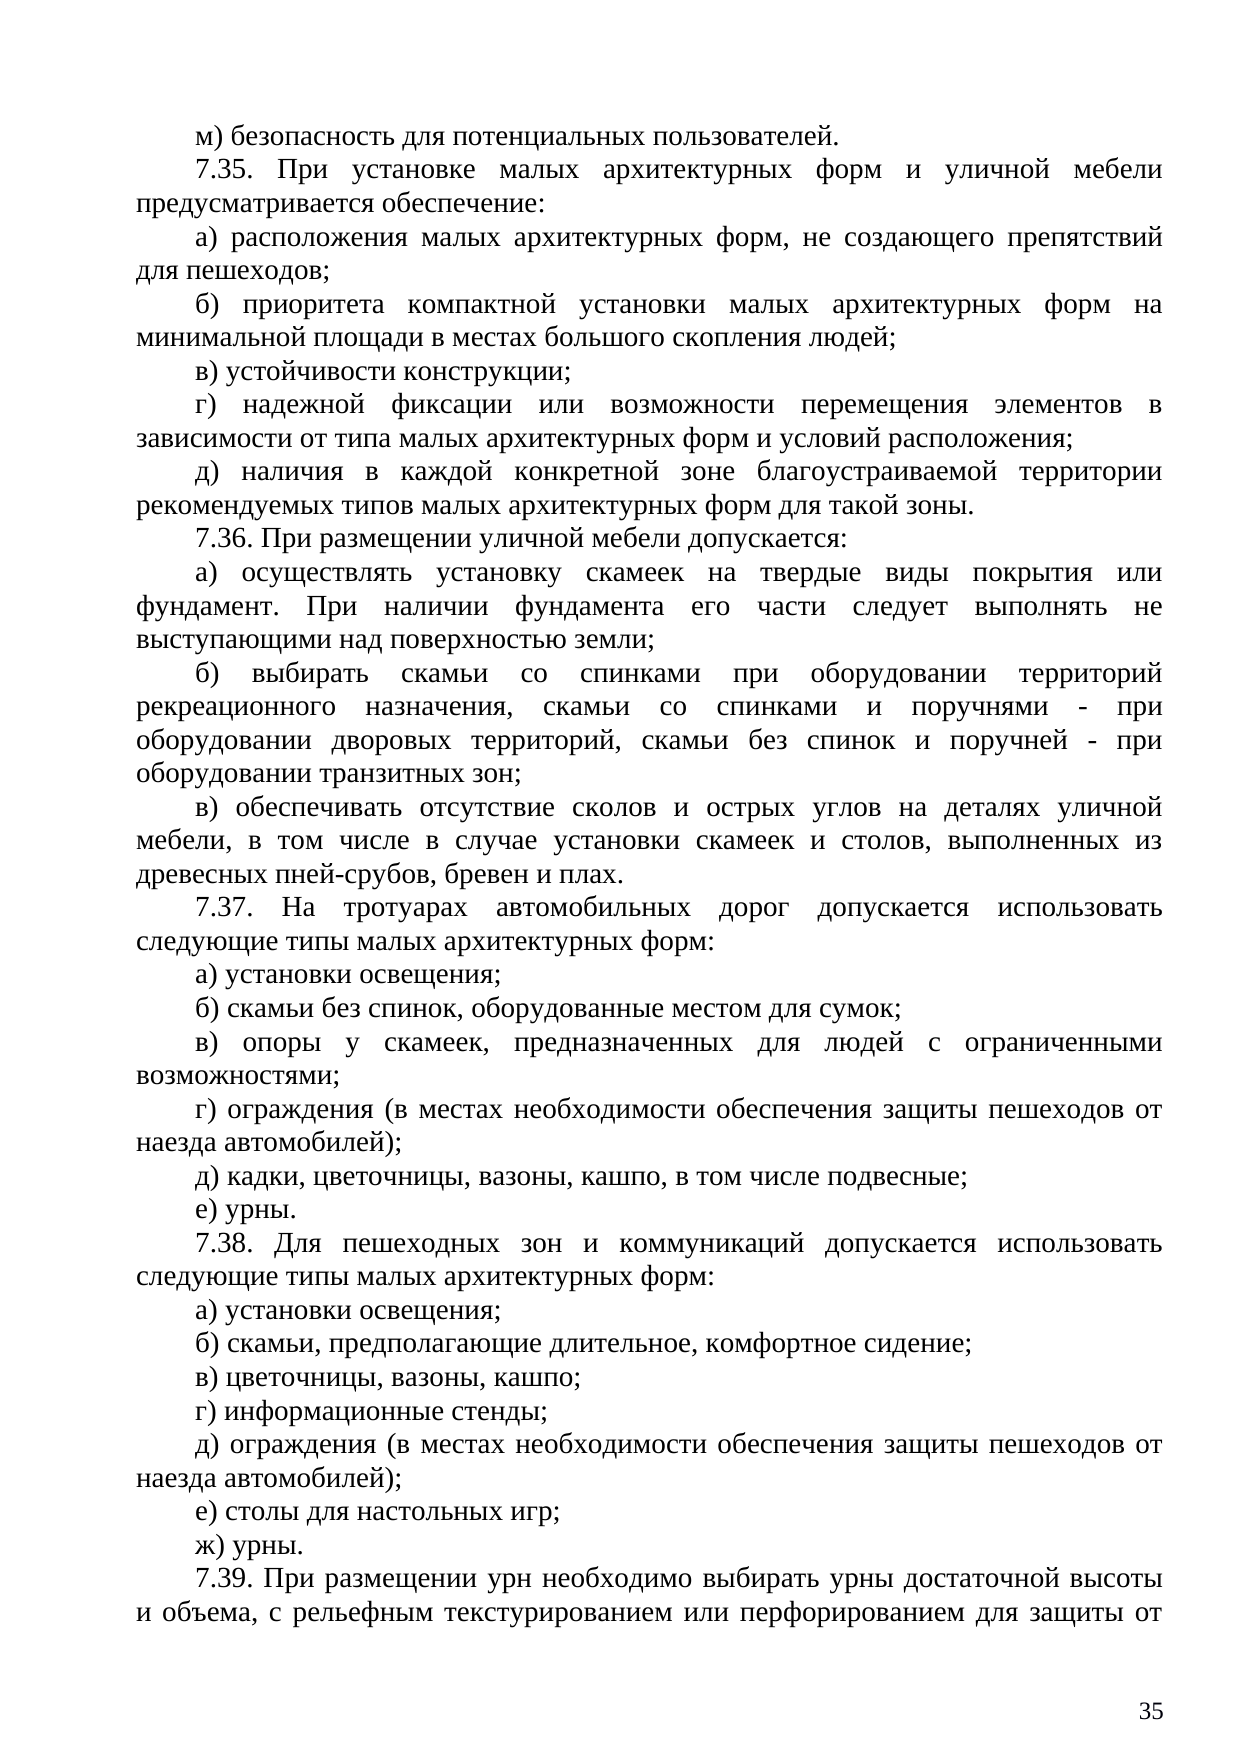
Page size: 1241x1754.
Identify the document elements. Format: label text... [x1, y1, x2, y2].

text г) надежной фиксации или возможности перемещения элементов в зависимости от типа малых архитектурных форм и условий расположения; [136, 386, 1163, 453]
text 7.37. На тротуарах автомобильных дорог допускается использовать следующие типы малых архитектурных форм: [136, 889, 1163, 957]
text м) безопасность для потенциальных пользователей. [136, 118, 1163, 152]
text 7.35. При установке малых архитектурных форм и уличной мебели предусматривается обеспечение: [136, 152, 1163, 219]
text в) обеспечивать отсутствие сколов и острых углов на деталях уличной мебели, в том числе в случае установки скамеек и столов, выполненных из древесных пней-срубов, бревен и плах. [136, 789, 1163, 889]
text в) опоры у скамеек, предназначенных для людей с ограниченными возможностями; [136, 1024, 1163, 1091]
text а) осуществлять установку скамеек на твердые виды покрытия или фундамент. При наличии фундамента его части следует выполнять не выступающими над поверхностью земли; [136, 554, 1163, 655]
text в) цветочницы, вазоны, кашпо; [136, 1359, 1163, 1393]
text 7.36. При размещении уличной мебели допускается: [136, 521, 1163, 554]
text б) скамьи без спинок, оборудованные местом для сумок; [136, 990, 1163, 1024]
text а) расположения малых архитектурных форм, не создающего препятствий для пешеходов; [136, 219, 1163, 286]
text е) урны. [136, 1191, 1163, 1225]
text д) наличия в каждой конкретной зоне благоустраиваемой территории рекомендуемых типов малых архитектурных форм для такой зоны. [136, 453, 1163, 521]
text г) ограждения (в местах необходимости обеспечения защиты пешеходов от наезда автомобилей); [136, 1091, 1163, 1158]
text г) информационные стенды; [136, 1393, 1163, 1426]
text е) столы для настольных игр; [136, 1493, 1163, 1527]
text д) ограждения (в местах необходимости обеспечения защиты пешеходов от наезда автомобилей); [136, 1426, 1163, 1493]
text в) устойчивости конструкции; [136, 353, 1163, 386]
text 7.38. Для пешеходных зон и коммуникаций допускается использовать следующие типы малых архитектурных форм: [136, 1225, 1163, 1292]
text а) установки освещения; [136, 1292, 1163, 1326]
text д) кадки, цветочницы, вазоны, кашпо, в том числе подвесные; [136, 1158, 1163, 1191]
text а) установки освещения; [136, 957, 1163, 990]
text б) скамьи, предполагающие длительное, комфортное сидение; [136, 1326, 1163, 1359]
text б) приоритета компактной установки малых архитектурных форм на минимальной площади в местах большого скопления людей; [136, 286, 1163, 353]
text ж) урны. [136, 1527, 1163, 1560]
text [136, 1560, 1163, 1627]
text б) выбирать скамьи со спинками при оборудовании территорий рекреационного назначения, скамьи со спинками и поручнями - при оборудовании дворовых территорий, скамьи без спинок и поручней - при оборудовании транзитных зон; [136, 655, 1163, 789]
